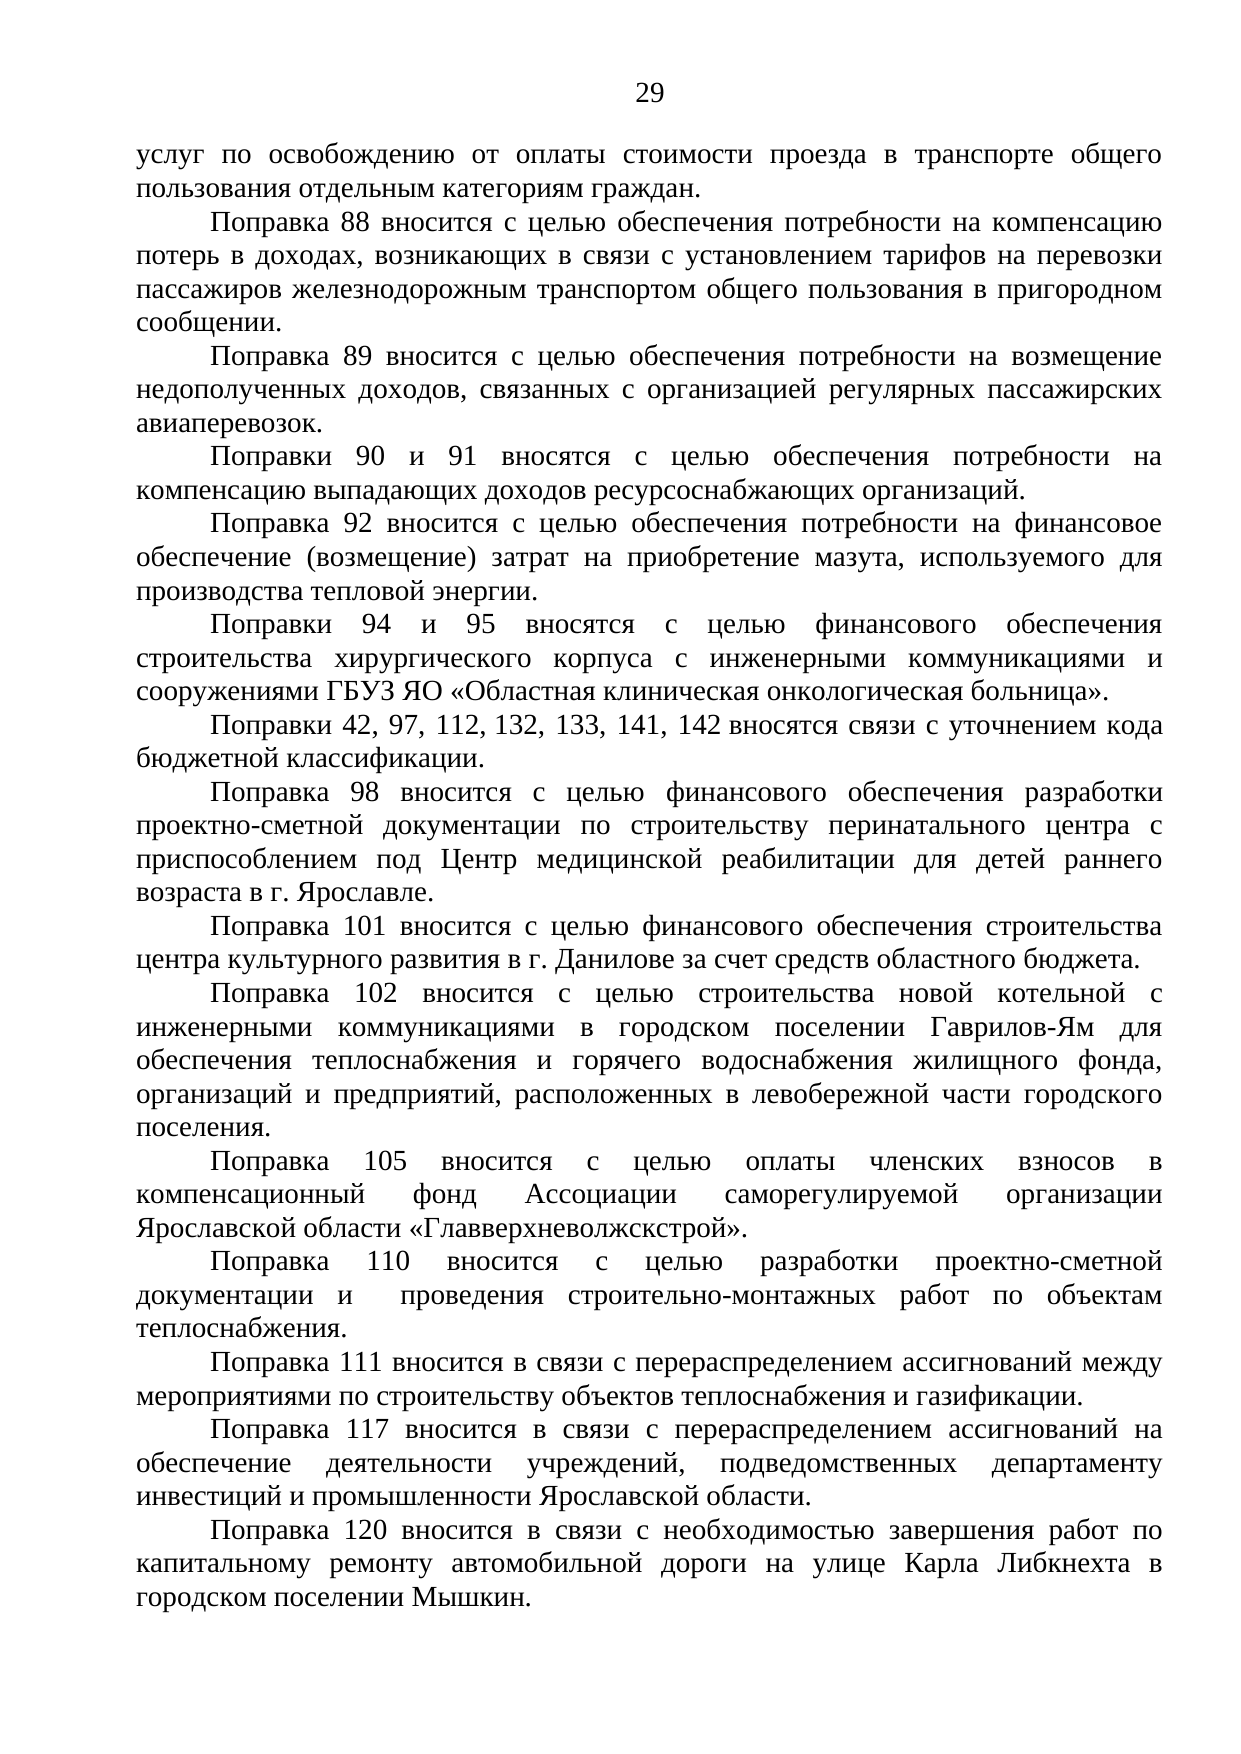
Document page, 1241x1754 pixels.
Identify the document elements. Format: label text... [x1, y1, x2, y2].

text Поправка 89 вносится с целью обеспечения потребности на возмещение недополученных доходов, связанных с организацией регулярных пассажирских авиаперевозок. [136, 338, 1163, 438]
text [136, 137, 1163, 204]
text Поправка 102 вносится с целью строительства новой котельной с инженерными коммуникациями в городском поселении Гаврилов-Ям для обеспечения теплоснабжения и горячего водоснабжения жилищного фонда, организаций и предприятий, расположенных в левобережной части городского поселения. [136, 975, 1163, 1143]
text Поправка 88 вносится с целью обеспечения потребности на компенсацию потерь в доходах, возникающих в связи с установлением тарифов на перевозки пассажиров железнодорожным транспортом общего пользования в пригородном сообщении. [136, 204, 1163, 338]
list Поправка 101 вносится с целью финансового обеспечения строительства центра культурного развития в г. Данилове за счет средств областного бюджета. [136, 908, 1163, 975]
text Поправка 117 вносится в связи с перераспределением ассигнований на обеспечение деятельности учреждений, подведомственных департаменту инвестиций и промышленности Ярославской области. [136, 1411, 1163, 1512]
text Поправка 120 вносится в связи с необходимостью завершения работ по капитальному ремонту автомобильной дороги на улице Карла Либкнехта в городском поселении Мышкин. [136, 1512, 1163, 1612]
text Поправка 92 вносится с целью обеспечения потребности на финансовое обеспечение (возмещение) затрат на приобретение мазута, используемого для производства тепловой энергии. [136, 506, 1163, 606]
text Поправка 98 вносится с целью финансового обеспечения разработки проектно-сметной документации по строительству перинатального центра с приспособлением под Центр медицинской реабилитации для детей раннего возраста в г. Ярославле. [136, 774, 1163, 908]
text Поправки 94 и 95 вносятся с целью финансового обеспечения строительства хирургического корпуса с инженерными коммуникациями и сооружениями ГБУЗ ЯО «Областная клиническая онкологическая больница». [136, 606, 1163, 707]
text Поправка 111 вносится в связи с перераспределением ассигнований между мероприятиями по строительству объектов теплоснабжения и газификации. [136, 1344, 1163, 1411]
text Поправка 105 вносится с целью оплаты членских взносов в компенсационный фонд Ассоциации саморегулируемой организации Ярославской области «Главверхневолжскстрой». [136, 1143, 1163, 1243]
text Поправки 42, 97, 112, 132, 133, 141, 142 вносятся связи с уточнением кода бюджетной классификации. [136, 707, 1163, 774]
text Поправки 90 и 91 вносятся с целью обеспечения потребности на компенсацию выпадающих доходов ресурсоснабжающих организаций. [136, 438, 1163, 506]
text Поправка 110 вносится с целью разработки проектно-сметной документации и проведения строительно-монтажных работ по объектам теплоснабжения. [136, 1243, 1163, 1344]
